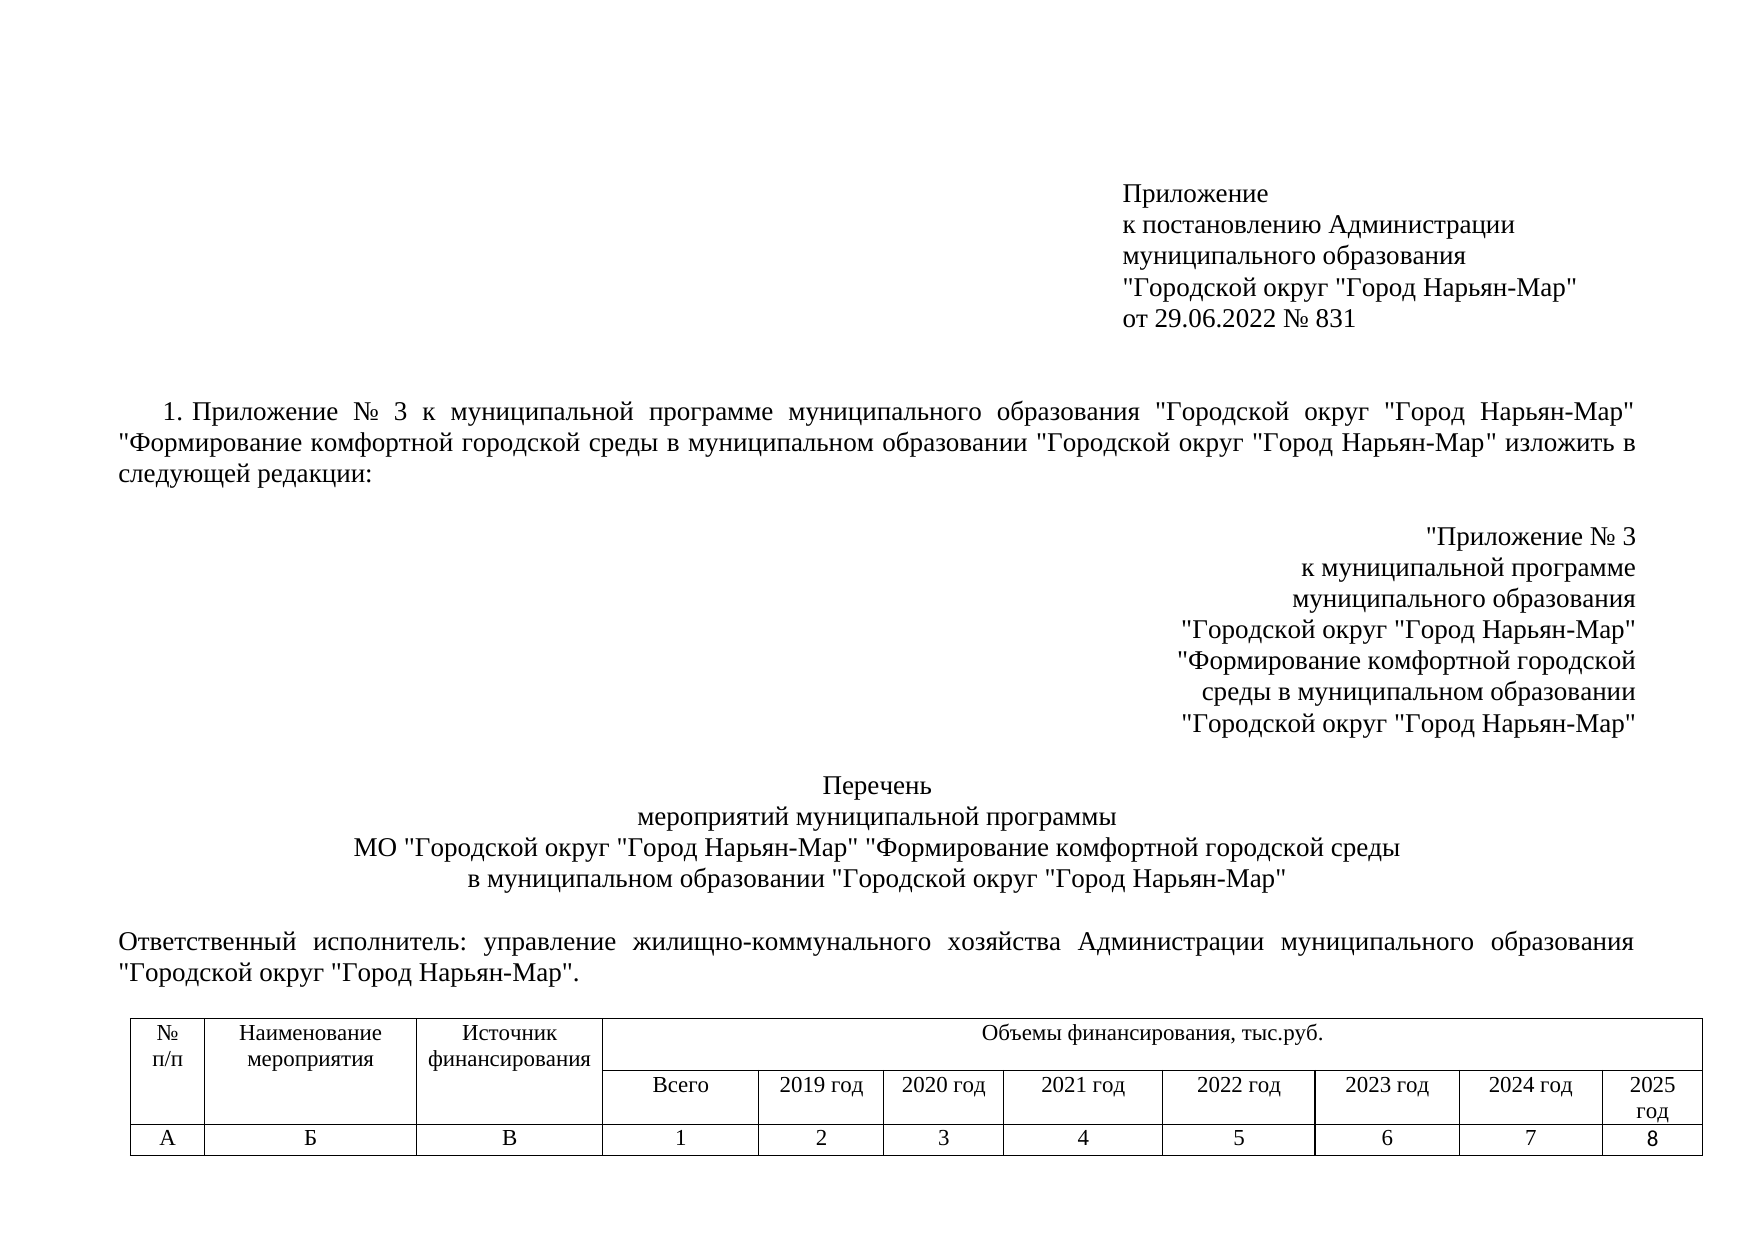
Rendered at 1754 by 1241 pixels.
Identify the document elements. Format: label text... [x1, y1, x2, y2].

table_cell Б [205, 1125, 416, 1155]
list Приложение № 3 к муниципальной программе муниципального образования "Городской округ "Город Нарьян-Мар" "Формирование комфортной городской среды в муниципальном образовании "Городской округ "Город Нарьян-Мар" изложить в следующей редакции: [118, 395, 1636, 489]
text мероприятий муниципальной программы [118, 800, 1636, 831]
table_cell 4 [1004, 1125, 1162, 1155]
text муниципального образования [118, 582, 1636, 613]
table_cell 2024 год [1460, 1071, 1602, 1123]
text муниципального образования [1122, 239, 1636, 271]
text МО "Городской округ "Город Нарьян-Мар" "Формирование комфортной городской среды [118, 831, 1636, 862]
table_cell 2019 год [759, 1071, 883, 1123]
table_cell 8 [1603, 1125, 1702, 1155]
text к постановлению Администрации [1122, 208, 1636, 239]
table_header Наименование мероприятия [205, 1019, 416, 1123]
table_cell Всего [603, 1071, 758, 1123]
table_cell 2023 год [1316, 1071, 1459, 1123]
table_header № п/п [131, 1019, 204, 1123]
table_cell 2025 год [1603, 1071, 1702, 1123]
text "Городской округ "Город Нарьян-Мар" [118, 707, 1636, 738]
text в муниципальном образовании "Городской округ "Город Нарьян-Мар" [118, 862, 1636, 893]
table_cell 6 [1316, 1125, 1459, 1155]
table_cell А [131, 1125, 204, 1155]
table_cell 2021 год [1004, 1071, 1162, 1123]
table_cell 2022 год [1163, 1071, 1314, 1123]
table_cell 3 [884, 1125, 1003, 1155]
text Приложение [1122, 177, 1636, 208]
table_header Источник финансирования [417, 1019, 602, 1123]
text "Формирование комфортной городской [118, 644, 1636, 676]
text Перечень [118, 769, 1636, 800]
table_header Объемы финансирования, тыс.руб. [603, 1019, 1702, 1070]
text к муниципальной программе [118, 551, 1636, 582]
text "Приложение № 3 [118, 520, 1636, 551]
table_cell 7 [1460, 1125, 1602, 1155]
table_cell 5 [1163, 1125, 1314, 1155]
text Ответственный исполнитель: управление жилищно-коммунального хозяйства Администрации муниципального образования "Городской округ "Город Нарьян-Мар". [118, 925, 1636, 987]
text "Городской округ "Город Нарьян-Мар" [118, 613, 1636, 644]
table_cell В [417, 1125, 602, 1155]
text от 29.06.2022 № 831 [1122, 302, 1636, 333]
table_cell 2020 год [884, 1071, 1003, 1123]
table_cell 1 [603, 1125, 758, 1155]
table_cell 2 [759, 1125, 883, 1155]
text среды в муниципальном образовании [118, 676, 1636, 707]
text "Городской округ "Город Нарьян-Мар" [1122, 271, 1636, 302]
